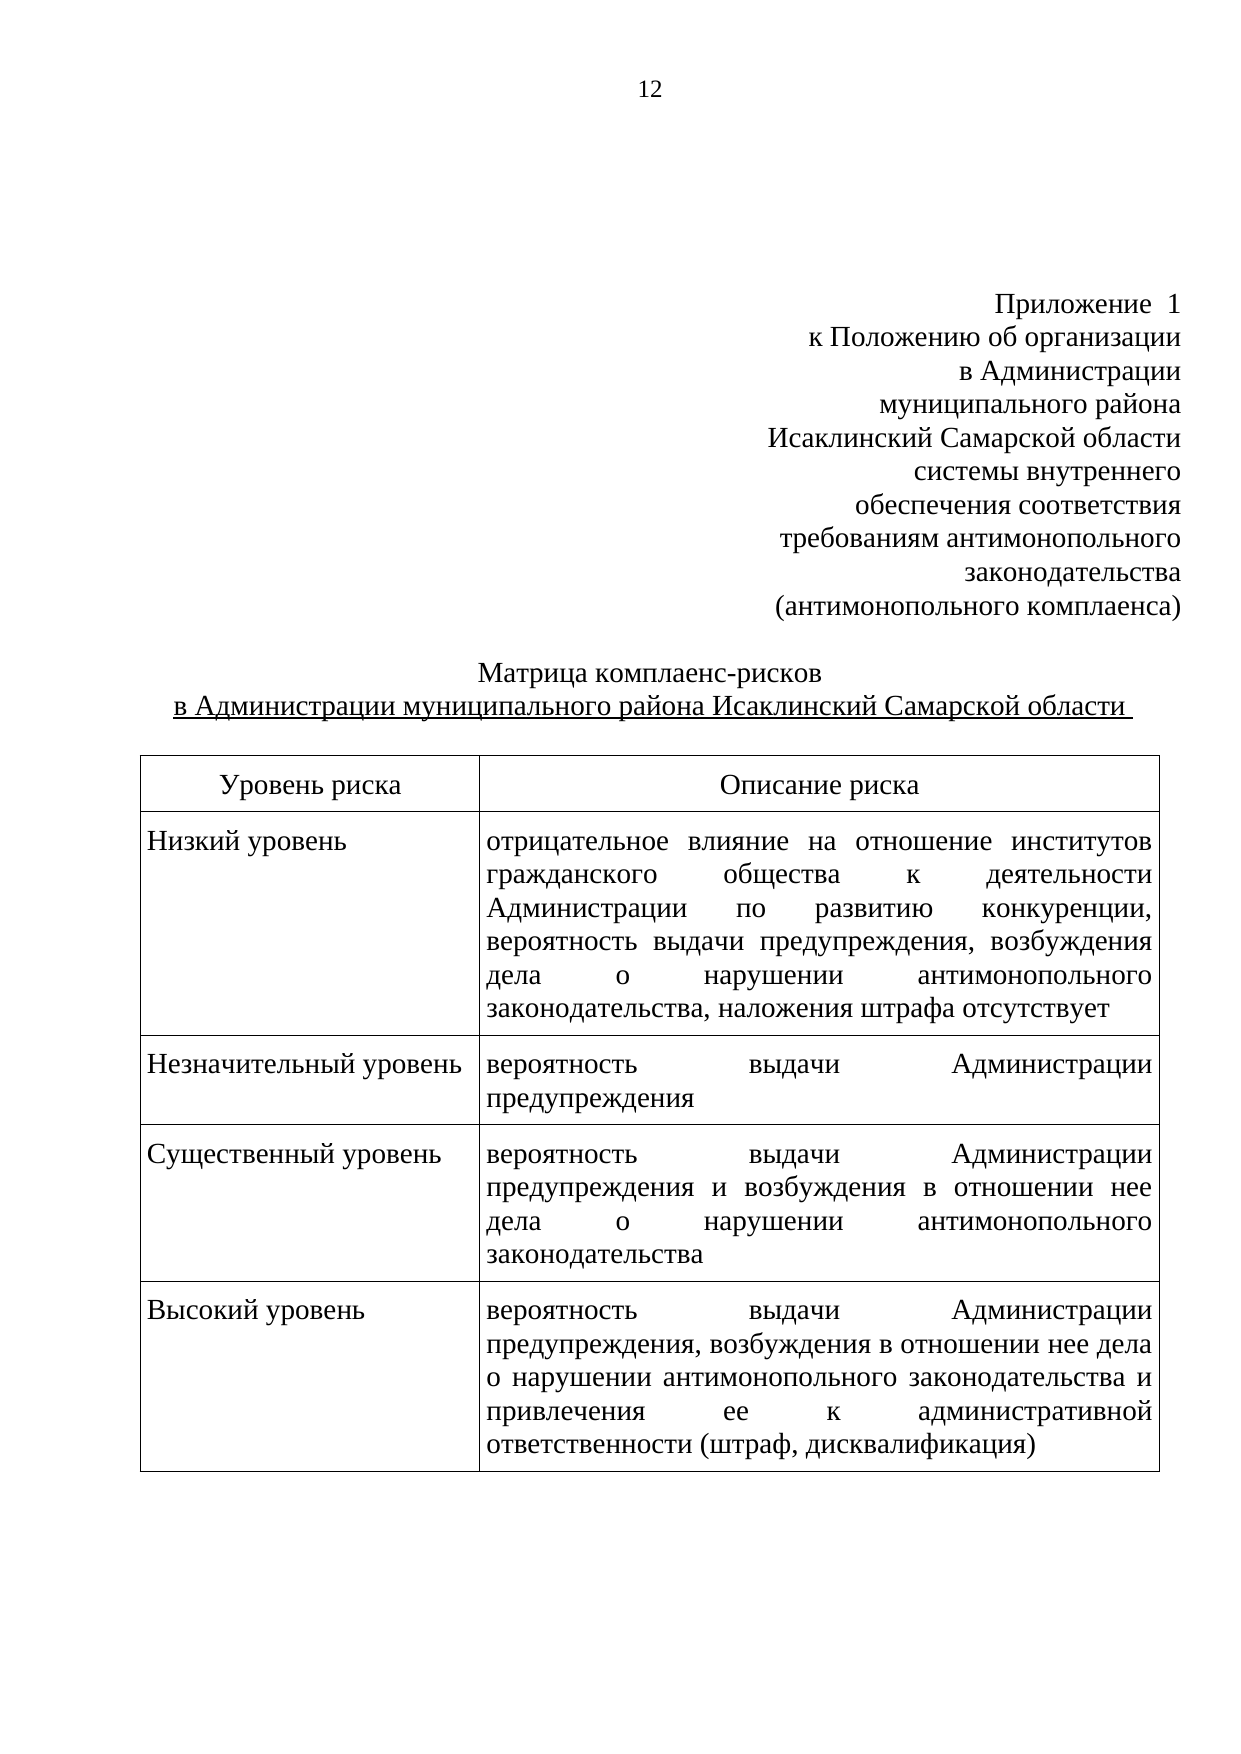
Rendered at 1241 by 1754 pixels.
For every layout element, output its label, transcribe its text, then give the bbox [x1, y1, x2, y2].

text в Администрации муниципального района Исаклинский Самарской области [118, 688, 1181, 722]
text Приложение 1 [118, 286, 1181, 319]
text системы внутреннего [118, 453, 1181, 487]
text Матрица комплаенс-рисков [118, 655, 1181, 688]
table_header Описание риска [480, 756, 1159, 811]
table_header Уровень риска [141, 756, 479, 811]
table_cell Высокий уровень [141, 1282, 479, 1471]
text (антимонопольного комплаенса) [118, 588, 1181, 621]
text законодательства [118, 554, 1181, 588]
table_cell вероятность выдачи Администрации предупреждения [480, 1036, 1159, 1124]
text в Администрации [118, 353, 1181, 386]
text требованиям антимонопольного [118, 521, 1181, 554]
text Исаклинский Самарской области [118, 420, 1181, 453]
table_cell вероятность выдачи Администрации предупреждения, возбуждения в отношении нее дела о нарушении антимонопольного законодательства и привлечения ее к административной ответственности (штраф, дисквалификация) [480, 1282, 1159, 1471]
table_cell Незначительный уровень [141, 1036, 479, 1124]
table_cell Существенный уровень [141, 1125, 479, 1281]
text муниципального района [118, 386, 1181, 420]
text к Положению об организации [118, 319, 1181, 353]
table_cell Низкий уровень [141, 812, 479, 1035]
table_cell вероятность выдачи Администрации предупреждения и возбуждения в отношении нее дела о нарушении антимонопольного законодательства [480, 1125, 1159, 1281]
text обеспечения соответствия [118, 487, 1181, 521]
table_cell отрицательное влияние на отношение институтов гражданского общества к деятельности Администрации по развитию конкуренции, вероятность выдачи предупреждения, возбуждения дела о нарушении антимонопольного законодательства, наложения штрафа отсутствует [480, 812, 1159, 1035]
